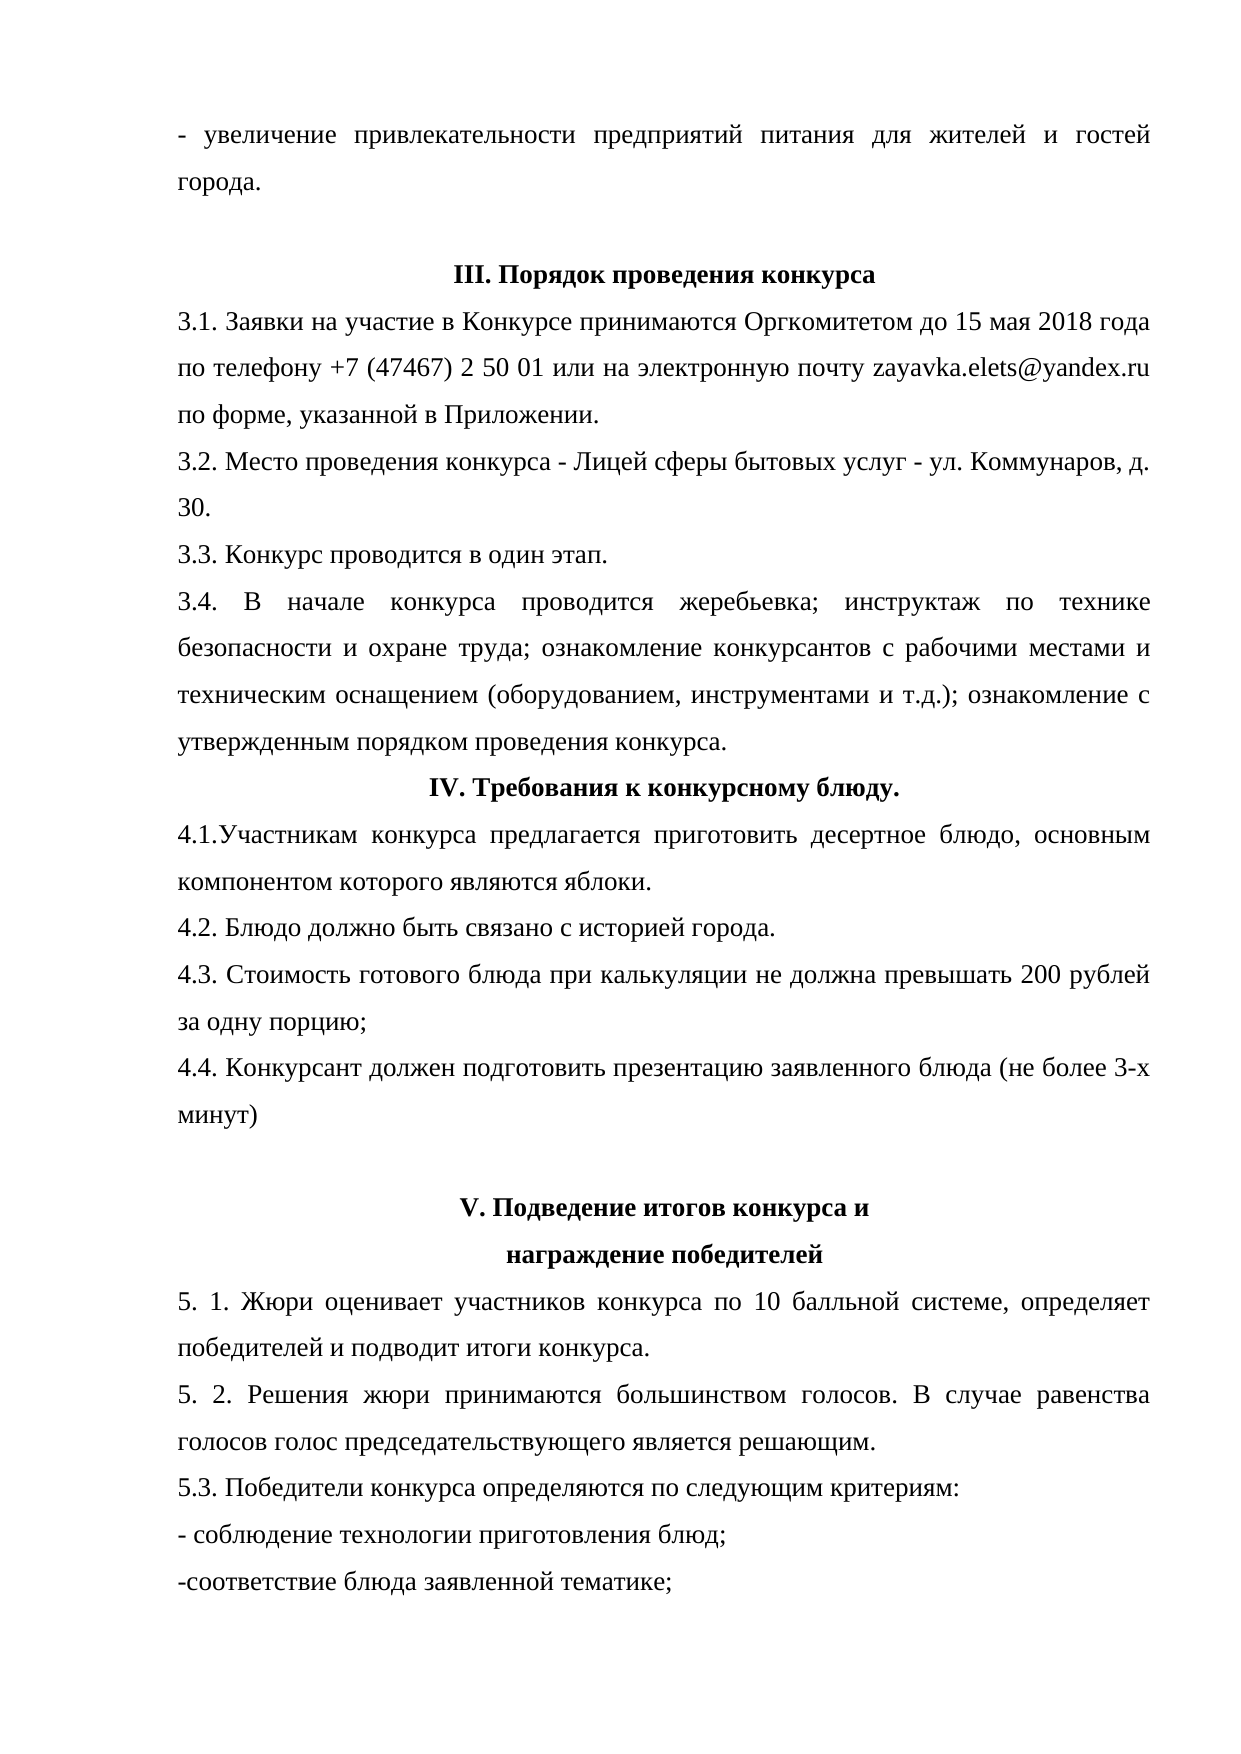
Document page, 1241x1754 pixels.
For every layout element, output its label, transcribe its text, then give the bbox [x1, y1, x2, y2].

text 3.1. Заявки на участие в Конкурсе принимаются Оргкомитетом до 15 мая 2018 года по телефону +7 (47467) 2 50 01 или на электронную почту zayavka.elets@yandex.ru по форме, указанной в Приложении. [177, 305, 1152, 429]
text 4.2. Блюдо должно быть связано с историей города. [177, 911, 1152, 943]
text 4.1.Участникам конкурса предлагается приготовить десертное блюдо, основным компонентом которого являются яблоки. [177, 818, 1152, 896]
text IV. Требования к конкурсному блюду. [177, 771, 1152, 803]
text 4.4. Конкурсант должен подготовить презентацию заявленного блюда (не более 3-х минут) [177, 1051, 1152, 1129]
text - увеличение привлекательности предприятий питания для жителей и гостей города. [177, 118, 1152, 196]
text V. Подведение итогов конкурса и [177, 1191, 1152, 1223]
text 5. 1. Жюри оценивает участников конкурса по 10 балльной системе, определяет победителей и подводит итоги конкурса. [177, 1285, 1152, 1363]
text 5.3. Победители конкурса определяются по следующим критериям: [177, 1471, 1152, 1503]
text 4.3. Стоимость готового блюда при калькуляции не должна превышать 200 рублей за одну порцию; [177, 958, 1152, 1036]
text 3.4. В начале конкурса проводится жеребьевка; инструктаж по технике безопасности и охране труда; ознакомление конкурсантов с рабочими местами и техническим оснащением (оборудованием, инструментами и т.д.); ознакомление с утвержденным порядком проведения конкурса. [177, 585, 1152, 756]
text - соблюдение технологии приготовления блюд; [177, 1518, 1152, 1549]
text 3.3. Конкурс проводится в один этап. [177, 538, 1152, 569]
text 3.2. Место проведения конкурса - Лицей сферы бытовых услуг - ул. Коммунаров, д. 30. [177, 445, 1152, 523]
text III. Порядок проведения конкурса [177, 258, 1152, 289]
text 5. 2. Решения жюри принимаются большинством голосов. В случае равенства голосов голос председательствующего является решающим. [177, 1378, 1152, 1456]
text награждение победителей [177, 1238, 1152, 1269]
text -соответствие блюда заявленной тематике; [177, 1565, 1152, 1596]
